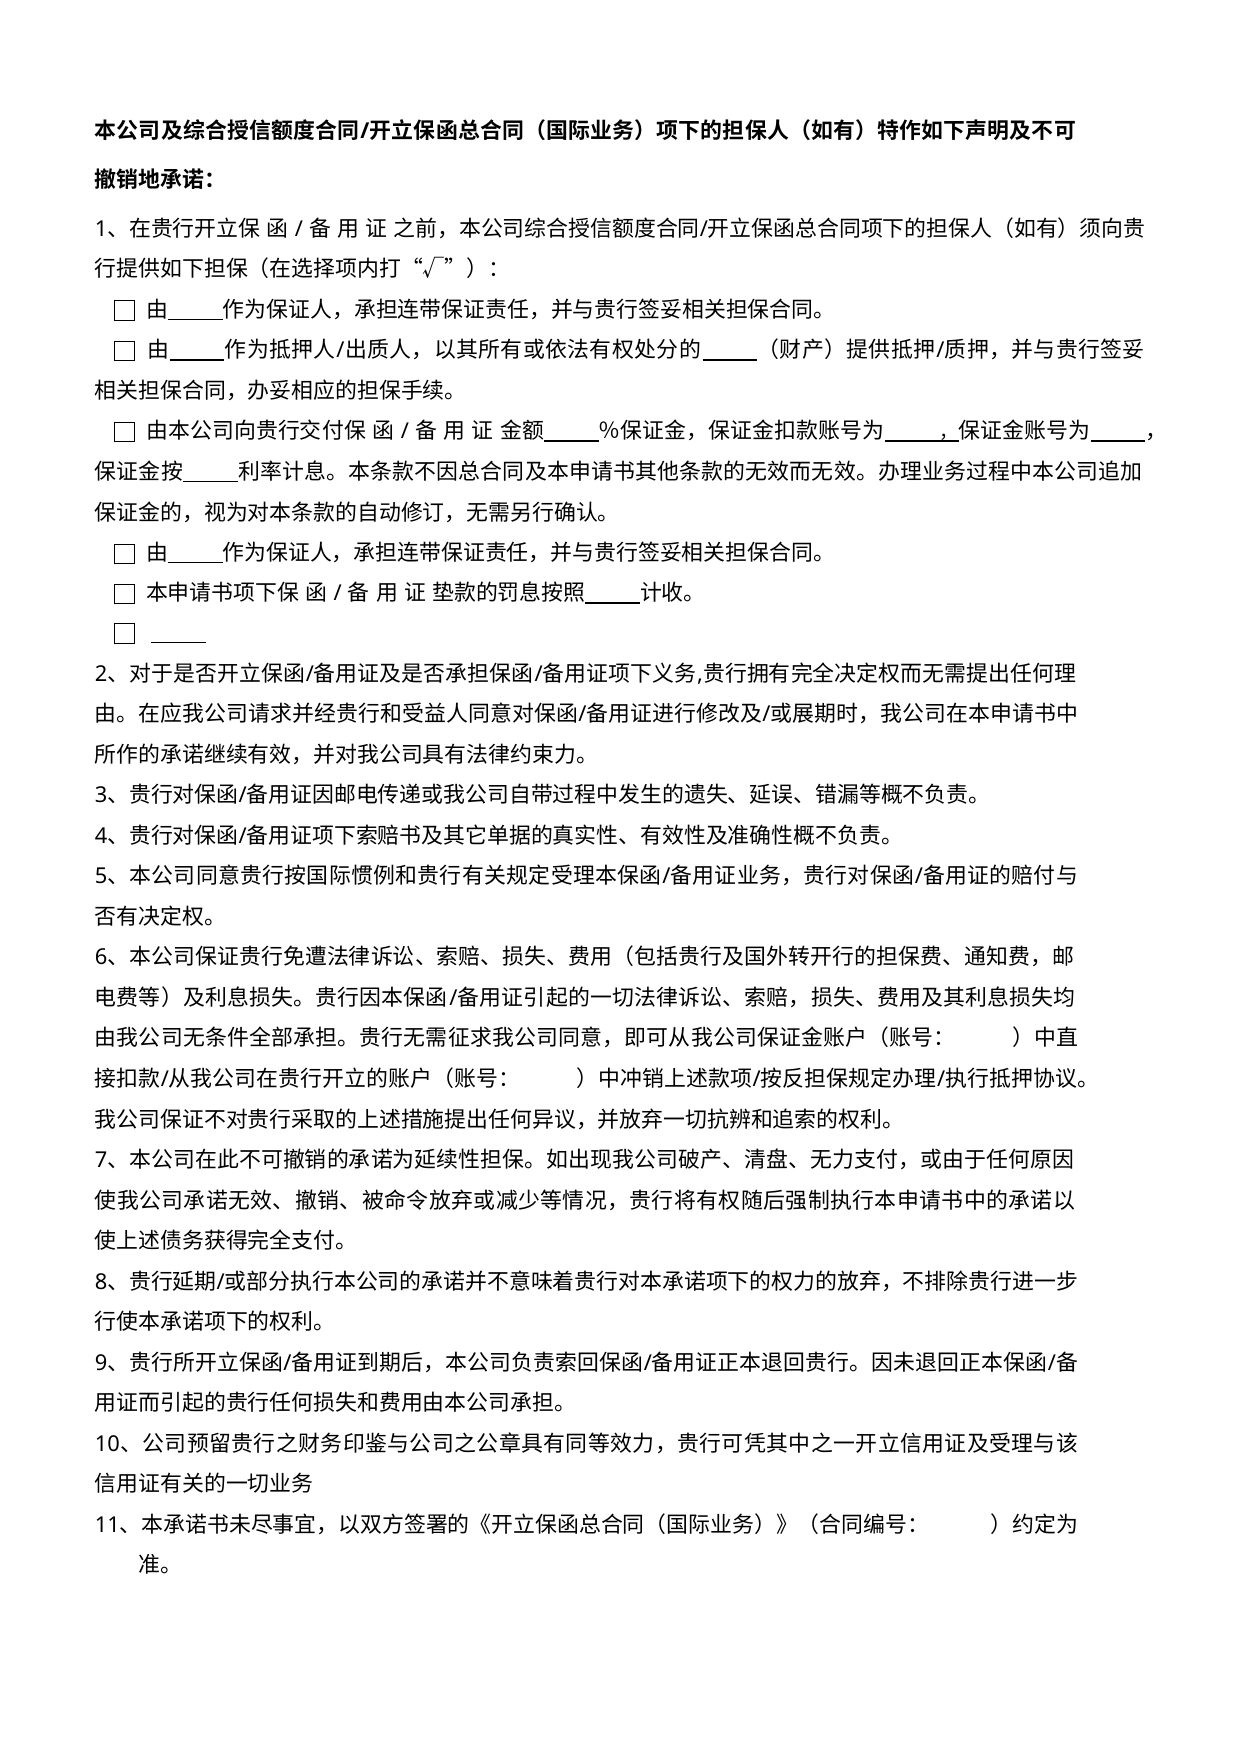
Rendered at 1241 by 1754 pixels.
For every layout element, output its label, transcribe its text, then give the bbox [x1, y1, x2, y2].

text 本公司及综合授信额度合同/开立保函总合同（国际业务）项下的担保人（如有）特作如下声明及不可撤销地承诺： [94, 113, 1078, 194]
text 5、本公司同意贵行按国际惯例和贵行有关规定受理本保函/备用证业务，贵行对保函/备用证的赔付与否有决定权。 [94, 858, 1078, 931]
text 由 作为抵押人/出质人，以其所有或依法有权处分的 （财产）提供抵押/质押，并与贵行签妥相关担保合同，办妥相应的担保手续。 [94, 332, 1146, 405]
text 7、本公司在此不可撤销的承诺为延续性担保。如出现我公司破产、清盘、无力支付，或由于任何原因使我公司承诺无效、撤销、被命令放弃或减少等情况，贵行将有权随后强制执行本申请书中的承诺以使上述债务获得完全支付。 [94, 1142, 1078, 1255]
text 8、贵行延期/或部分执行本公司的承诺并不意味着贵行对本承诺项下的权力的放弃，不排除贵行进一步行使本承诺项下的权利。 [94, 1263, 1078, 1336]
text 由本公司向贵行交付保函/备用证金额 ％保证金，保证金扣款账号为 ，保证金账号为 ，保证金按 利率计息。本条款不因总合同及本申请书其他条款的无效而无效。办理业务过程中本公司追加保证金的，视为对本条款的自动修订，无需另行确认。 [94, 413, 1146, 527]
text 10、公司预留贵行之财务印鉴与公司之公章具有同等效力，贵行可凭其中之一开立信用证及受理与该信用证有关的一切业务 [94, 1425, 1078, 1498]
text 11、本承诺书未尽事宜，以双方签署的《开立保函总合同（国际业务）》（合同编号： ）约定为准。 [94, 1506, 1078, 1579]
text 1、在贵行开立保函/备用证之前，本公司综合授信额度合同/开立保函总合同项下的担保人（如有）须向贵行提供如下担保（在选择项内打“√”）： [94, 210, 1146, 283]
text 4、贵行对保函/备用证项下索赔书及其它单据的真实性、有效性及准确性概不负责。 [94, 817, 1078, 850]
text 由 作为保证人，承担连带保证责任，并与贵行签妥相关担保合同。 [94, 534, 1146, 567]
text 6、本公司保证贵行免遭法律诉讼、索赔、损失、费用（包括贵行及国外转开行的担保费、通知费，邮电费等）及利息损失。贵行因本保函/备用证引起的一切法律诉讼、索赔，损失、费用及其利息损失均由我公司无条件全部承担。贵行无需征求我公司同意，即可从我公司保证金账户（账号： ）中直接扣款/从我公司在贵行开立的账户（账号： ）中冲销上述款项/按反担保规定办理/执行抵押协议。我公司保证不对贵行采取的上述措施提出任何异议，并放弃一切抗辨和追索的权利。 [94, 939, 1078, 1134]
text 由 作为保证人，承担连带保证责任，并与贵行签妥相关担保合同。 [94, 291, 1146, 324]
text 3、贵行对保函/备用证因邮电传递或我公司自带过程中发生的遗失、延误、错漏等概不负责。 [94, 777, 1078, 809]
text 2、对于是否开立保函/备用证及是否承担保函/备用证项下义务,贵行拥有完全决定权而无需提出任何理由。在应我公司请求并经贵行和受益人同意对保函/备用证进行修改及/或展期时，我公司在本申请书中所作的承诺继续有效，并对我公司具有法律约束力。 [94, 655, 1078, 769]
text 9、贵行所开立保函/备用证到期后，本公司负责索回保函/备用证正本退回贵行。因未退回正本保函/备用证而引起的贵行任何损失和费用由本公司承担。 [94, 1344, 1078, 1417]
text 本申请书项下保函/备用证垫款的罚息按照 计收。 [94, 575, 1146, 607]
